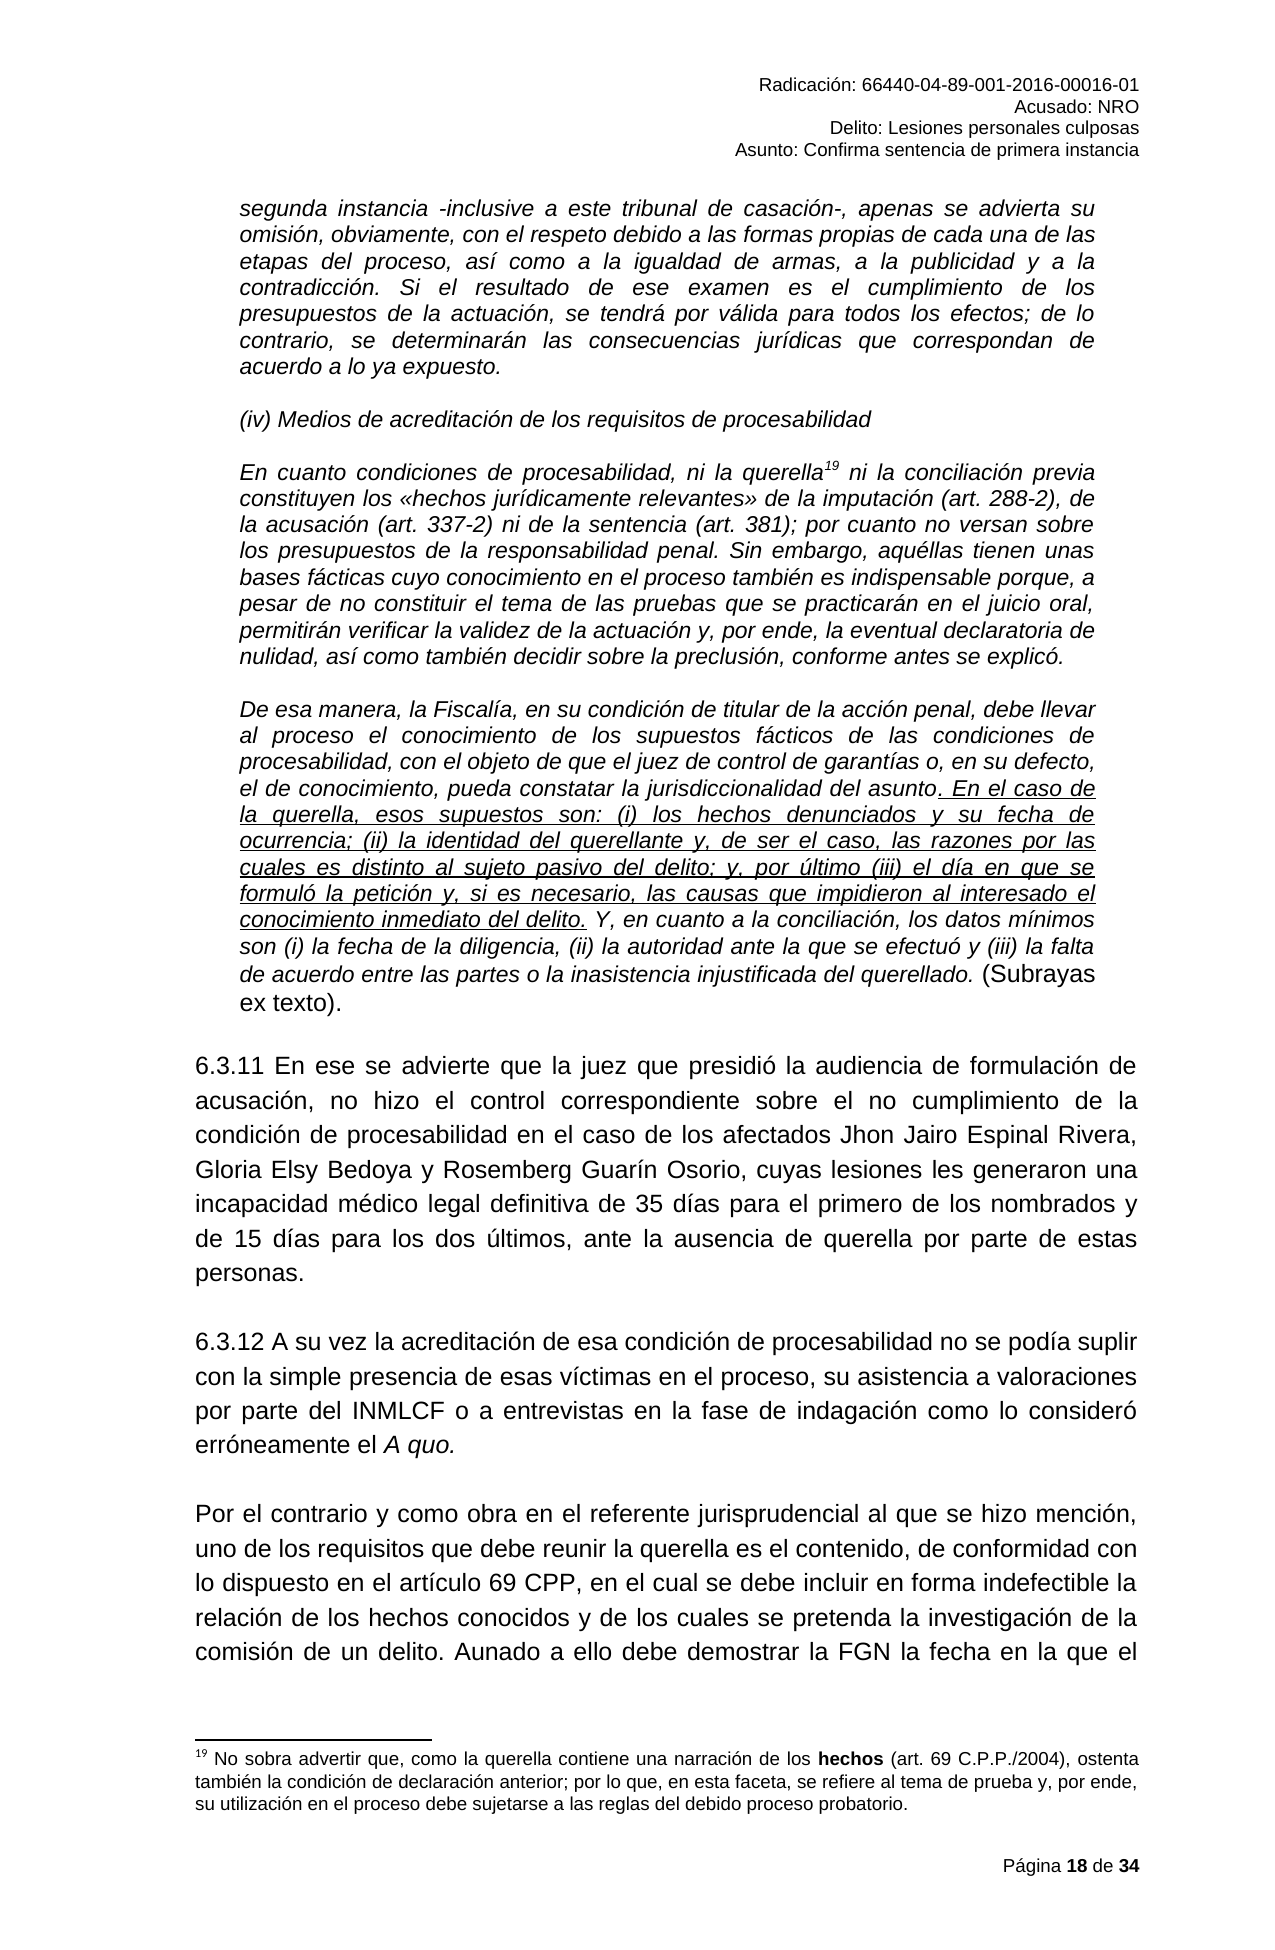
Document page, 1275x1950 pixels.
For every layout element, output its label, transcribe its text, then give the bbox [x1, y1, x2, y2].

text De esa manera, la Fiscalía, en su condición de titular de la acción penal, debe llevar al proceso el conocimiento de los supuestos fácticos de las condiciones de procesabilidad, con el objeto de que el juez de control de garantías o, en su defecto, el de conocimiento, pueda constatar la jurisdiccionalidad del asunto. En el caso de la querella, esos supuestos son: (i) los hechos denunciados y su fecha de ocurrencia; (ii) la identidad del querellante y, de ser el caso, las razones por las cuales es distinto al sujeto pasivo del delito; y, por último (iii) el día en que se formuló la petición y, si es necesario, las causas que impidieron al interesado el conocimiento inmediato del delito. Y, en cuanto a la conciliación, los datos mínimos son (i) la fecha de la diligencia, (ii) la autoridad ante la que se efectuó y (iii) la falta de acuerdo entre las partes o la inasistencia injustificada del querellado. (Subrayas ex texto). [239, 904, 1096, 1017]
text En cuanto condiciones de procesabilidad, ni la querella ni la conciliación previa constituyen los «hechos jurídicamente relevantes» de la imputación (art. 288-2), de la acusación (art. 337-2) ni de la sentencia (art. 381); por cuanto no versan sobre los presupuestos de la responsabilidad penal. Sin embargo, aquéllas tienen unas bases fácticas cuyo conocimiento en el proceso también es indispensable porque, a pesar de no constituir el tema de las pruebas que se practicarán en el juicio oral, permitirán verificar la validez de la actuación y, por ende, la eventual declaratoria de nulidad, así como también decidir sobre la preclusión, conforme antes se explicó. [239, 458, 1096, 669]
text De esa manera, la Fiscalía, en su condición de titular de la acción penal, debe llevar al proceso el conocimiento de los supuestos fácticos de las condiciones de procesabilidad, con el objeto de que el juez de control de garantías o, en su defecto, el de conocimiento, pueda constatar la jurisdiccionalidad del asunto. En el caso de la querella, esos supuestos son: (i) los hechos denunciados y su fecha de ocurrencia; (ii) la identidad del querellante y, de ser el caso, las razones por las cuales es distinto al sujeto pasivo del delito; y, por último (iii) el día en que se formuló la petición y, si es necesario, las causas que impidieron al interesado el conocimiento inmediato del delito. Y, en cuanto a la conciliación, los datos mínimos son (i) la fecha de la diligencia, (ii) la autoridad ante la que se efectuó y (iii) la falta de acuerdo entre las partes o la inasistencia injustificada del querellado. (Subrayas ex texto). [239, 696, 1096, 850]
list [195, 1499, 1139, 1666]
list 6.3.12 A su vez la acreditación de esa condición de procesabilidad no se podía suplir con la simple presencia de esas víctimas en el proceso, su asistencia a valoraciones por parte del INMLCF o a entrevistas en la fase de indagación como lo consideró erróneamente el A quo. [195, 1327, 1139, 1459]
list 6.3.11 En ese se advierte que la juez que presidió la audiencia de formulación de acusación, no hizo el control correspondiente sobre el no cumplimiento de la condición de procesabilidad en el caso de los afectados Jhon Jairo Espinal Rivera, Gloria Elsy Bedoya y Rosemberg Guarín Osorio, cuyas lesiones les generaron una incapacidad médico legal definitiva de 35 días para el primero de los nombrados y de 15 días para los dos últimos, ante la ausencia de querella por parte de estas personas. [195, 1051, 1139, 1287]
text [239, 195, 1096, 379]
text (iv) Medios de acreditación de los requisitos de procesabilidad [239, 406, 1096, 432]
